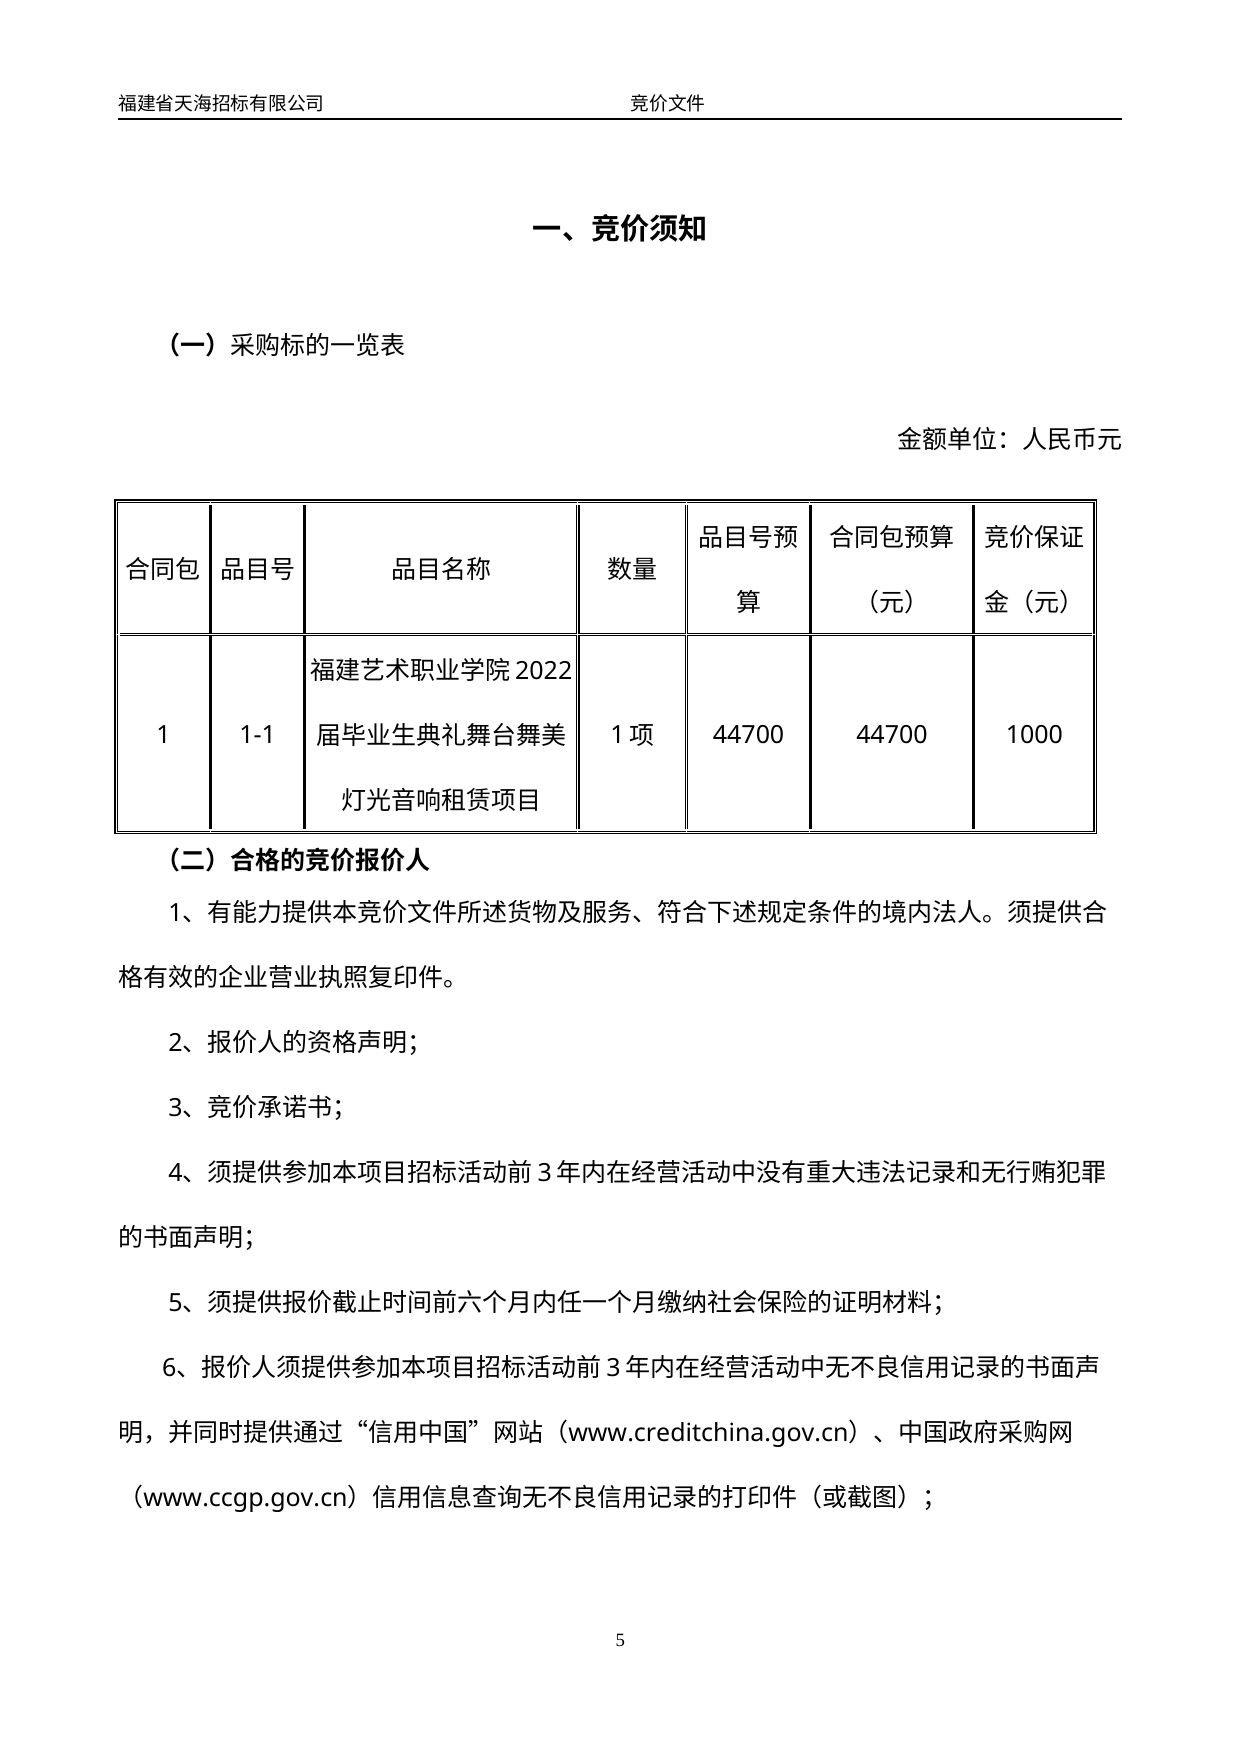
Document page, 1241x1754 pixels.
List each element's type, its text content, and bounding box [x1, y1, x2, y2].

table_cell 1 [116, 633, 210, 831]
text 5、须提供报价截止时间前六个月内任一个月缴纳社会保险的证明材料； [118, 1268, 1122, 1333]
text （一）采购标的一览表 [118, 311, 1122, 376]
table_cell 1项 [578, 636, 687, 831]
table_cell 1000 [973, 633, 1095, 831]
table_cell 1-1 [210, 636, 304, 831]
text 1、有能力提供本竞价文件所述货物及服务、符合下述规定条件的境内法人。须提供合格有效的企业营业执照复印件。 [118, 878, 1122, 1008]
text 金额单位：人民币元 [118, 405, 1122, 470]
table_header 竞价保证金（元） [973, 503, 1093, 633]
text 4、须提供参加本项目招标活动前3年内在经营活动中没有重大违法记录和无行贿犯罪的书面声明； [118, 1138, 1122, 1268]
table_header 合同包预算（元） [810, 503, 973, 633]
text 2、报价人的资格声明； [118, 1008, 1122, 1073]
text 3、竞价承诺书； [118, 1073, 1122, 1138]
table_cell 福建艺术职业学院2022届毕业生典礼舞台舞美灯光音响租赁项目 [304, 633, 578, 831]
table_header 数量 [578, 503, 687, 633]
table_cell 44700 [687, 636, 810, 831]
table_header 合同包 [118, 503, 210, 633]
table_cell 44700 [810, 636, 973, 831]
text （二）合格的竞价报价人 [118, 834, 1122, 878]
table_header 品目号 [210, 503, 304, 633]
text 6、报价人须提供参加本项目招标活动前3年内在经营活动中无不良信用记录的书面声明，并同时提供通过“信用中国”网站（www.creditchina.gov.cn）、中国政府采购网（www.ccgp.gov.cn）信用信息查询无不良信用记录的打印件（或截图）； [118, 1333, 1122, 1528]
table_header 品目号预算 [687, 501, 810, 633]
text 一、竞价须知 [118, 194, 1122, 259]
table_header 品目名称 [304, 501, 578, 633]
